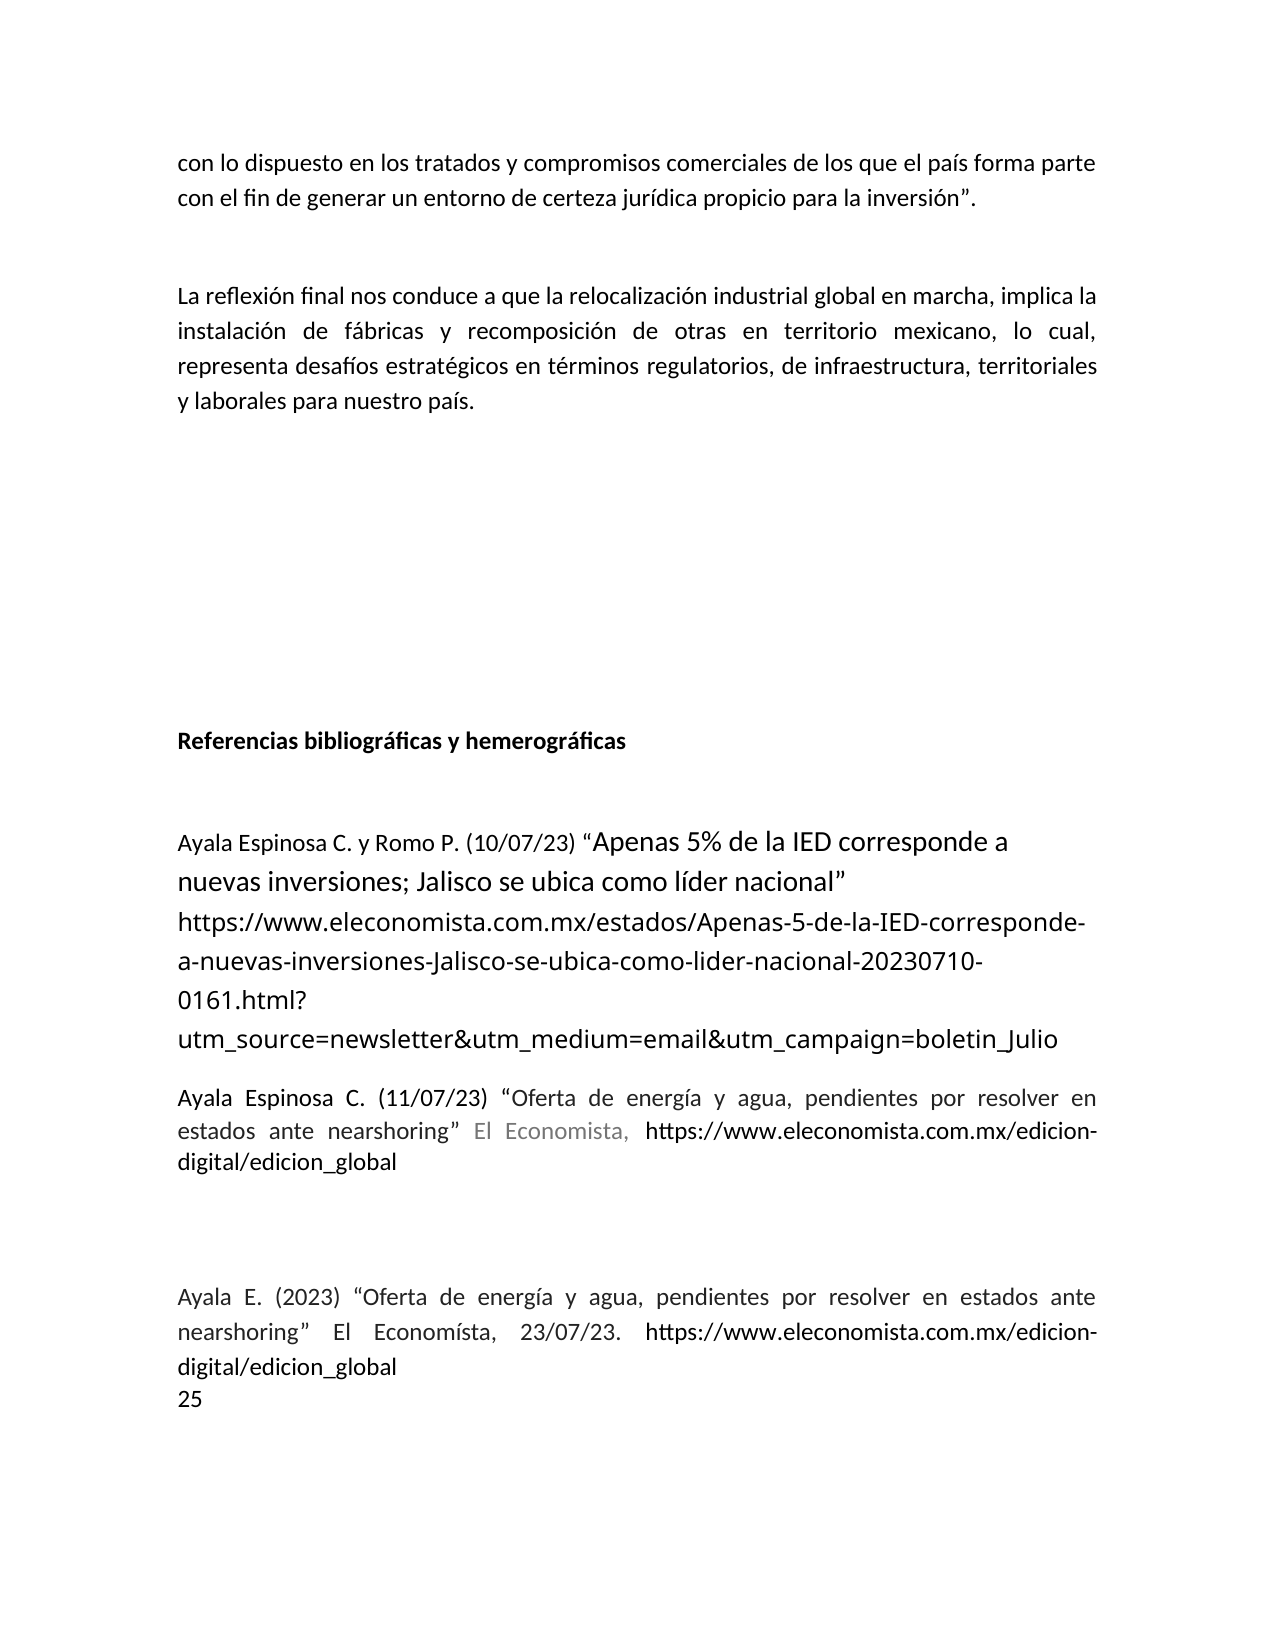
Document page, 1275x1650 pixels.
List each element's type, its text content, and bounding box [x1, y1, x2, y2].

text Referencias bibliográficas y hemerográficas [177, 725, 1098, 756]
text Ayala Espinosa C. (11/07/23) “Oferta de energía y agua, pendientes por resolver en estados ante nearshoring” El Economista, https://www.eleconomista.com.mx/edicion-digital/edicion_global [177, 1082, 1098, 1176]
text Ayala E. (2023) “Oferta de energía y agua, pendientes por resolver en estados ante nearshoring” El Economísta, 23/07/23. https://www.eleconomista.com.mx/edicion-digital/edicion_global [177, 1281, 1098, 1382]
text Ayala Espinosa C. y Romo P. (10/07/23) “Apenas 5% de la IED corresponde a nuevas inversiones; Jalisco se ubica como líder nacional” https://www.eleconomista.com.mx/estados/Apenas-5-de-la-IED-corresponde-a-nuevas-inversiones-Jalisco-se-ubica-como-lider-nacional-20230710-0161.html?utm_source=newsletter&utm_medium=email&utm_campaign=boletin_Julio [177, 823, 1098, 1056]
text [177, 148, 1098, 213]
text La reflexión final nos conduce a que la relocalización industrial global en marcha, implica la instalación de fábricas y recomposición de otras en territorio mexicano, lo cual, representa desafíos estratégicos en términos regulatorios, de infraestructura, territoriales y laborales para nuestro país. [177, 280, 1098, 416]
